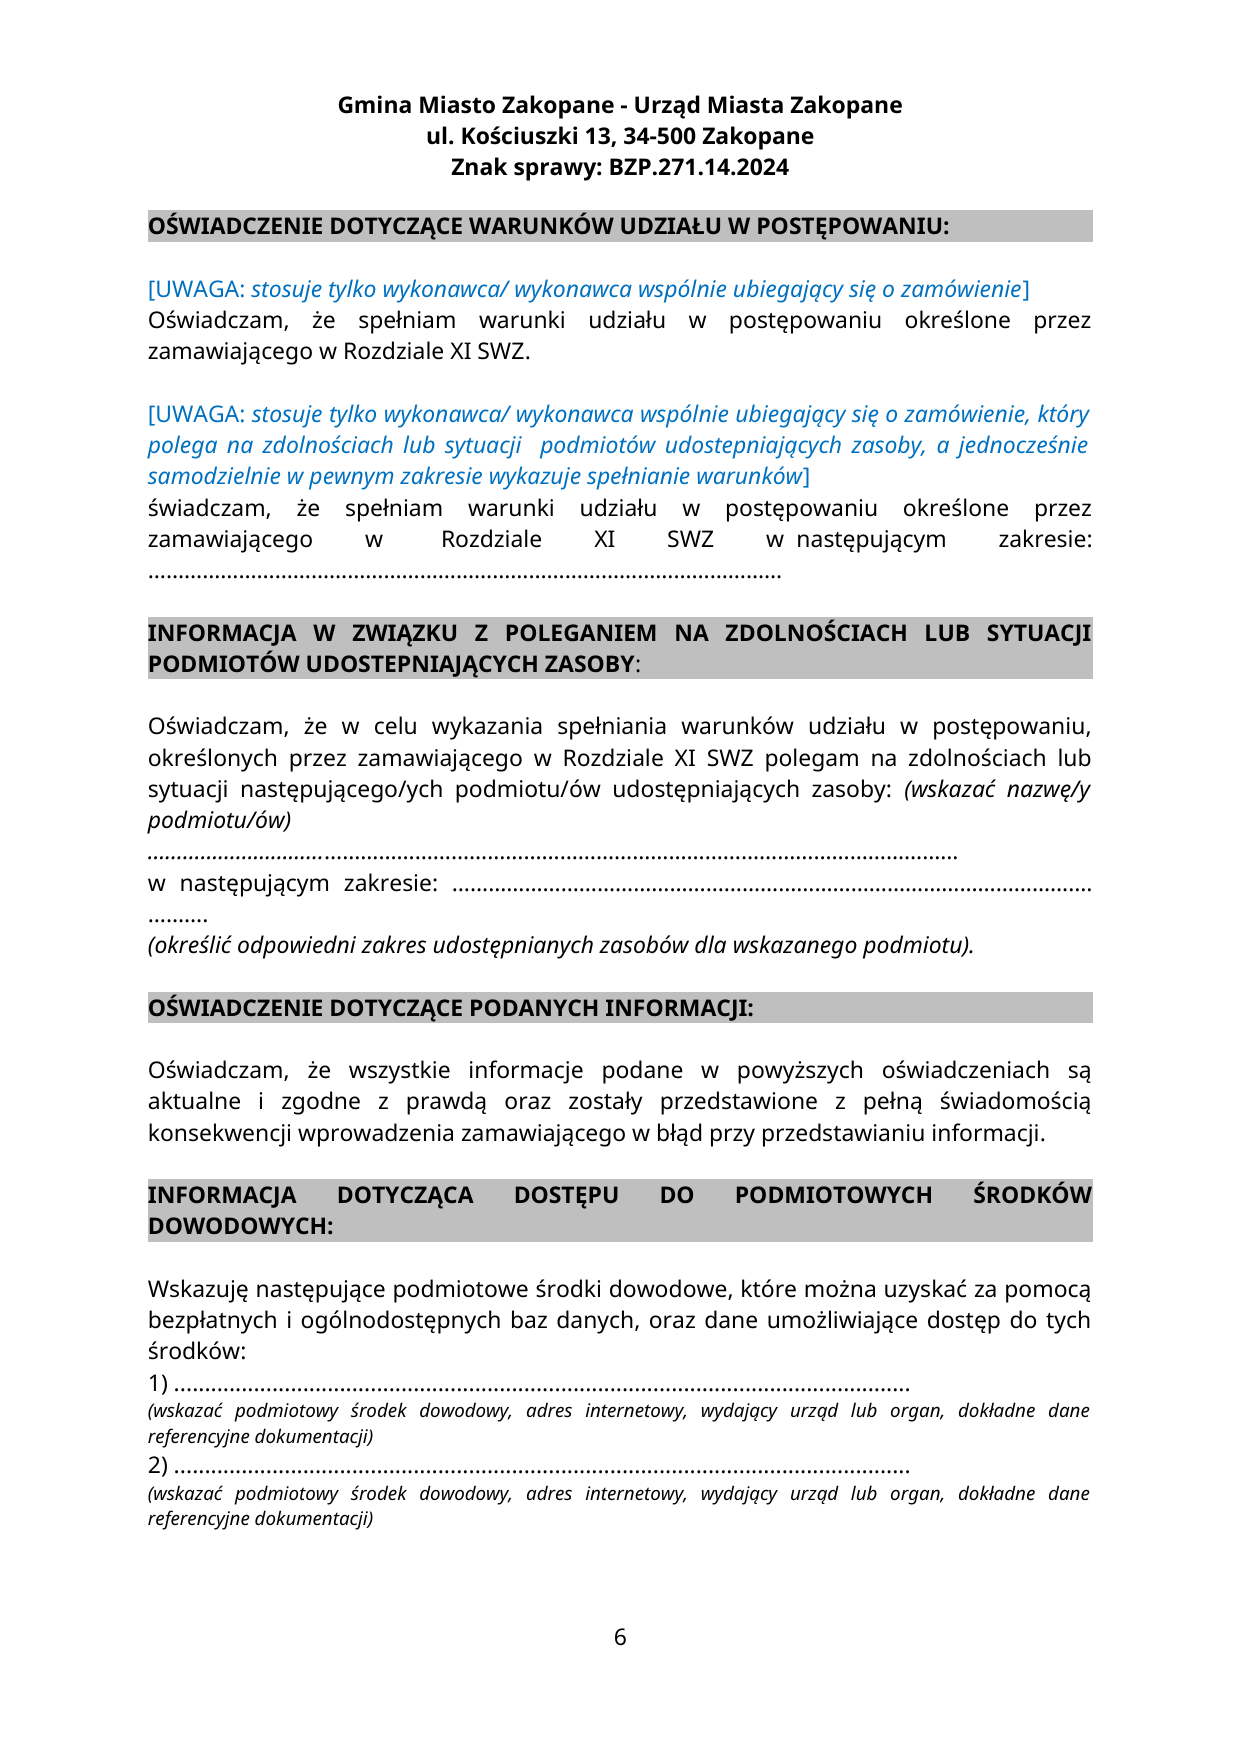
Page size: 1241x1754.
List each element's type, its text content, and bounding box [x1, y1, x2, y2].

text INFORMACJA DOTYCZĄCA DOSTĘPU DO PODMIOTOWYCH ŚRODKÓW DOWODOWYCH: [148, 1179, 1093, 1242]
text OŚWIADCZENIE DOTYCZĄCE PODANYCH INFORMACJI: [148, 992, 1093, 1023]
text Oświadczam, że spełniam warunki udziału w postępowaniu określone przez zamawiającego w Rozdziale XI SWZ. [148, 304, 1093, 367]
text Oświadczam, że w celu wykazania spełniania warunków udziału w postępowaniu, określonych przez zamawiającego w Rozdziale XI SWZ polegam na zdolnościach lub sytuacji następującego/ych podmiotu/ów udostępniających zasoby: (wskazać nazwę/y podmiotu/ów) ……………………………………………………………………………………………………………………… w następującym zakresie: …………………………………………………………………………………………….………. [148, 710, 1093, 929]
text OŚWIADCZENIE DOTYCZĄCE WARUNKÓW UDZIAŁU W POSTĘPOWANIU: [148, 210, 1093, 242]
text [UWAGA: stosuje tylko wykonawca/ wykonawca wspólnie ubiegający się o zamówienie, który polega na zdolnościach lub sytuacji podmiotów udostepniających zasoby, a jednocześnie samodzielnie w pewnym zakresie wykazuje spełnianie warunków] [148, 398, 1093, 492]
text INFORMACJA W ZWIĄZKU Z POLEGANIEM NA ZDOLNOŚCIACH LUB SYTUACJI PODMIOTÓW UDOSTEPNIAJĄCYCH ZASOBY: [148, 617, 1093, 679]
text Wskazuję następujące podmiotowe środki dowodowe, które można uzyskać za pomocą bezpłatnych i ogólnodostępnych baz danych, oraz dane umożliwiające dostęp do tych środków: [148, 1273, 1093, 1367]
text Oświadczam, że wszystkie informacje podane w powyższych oświadczeniach są aktualne i zgodne z prawdą oraz zostały przedstawione z pełną świadomością konsekwencji wprowadzenia zamawiającego w błąd przy przedstawianiu informacji. [148, 1054, 1093, 1148]
text (określić odpowiedni zakres udostępnianych zasobów dla wskazanego podmiotu). [148, 929, 1093, 960]
text 1) ........................................................................................................................ [148, 1367, 1093, 1398]
text 2) ........................................................................................................................ [148, 1449, 1093, 1480]
text świadczam, że spełniam warunki udziału w postępowaniu określone przez zamawiającego w Rozdziale XI SWZ w następującym zakresie: …………………………………………………………………………………………… [148, 492, 1093, 585]
text [UWAGA: stosuje tylko wykonawca/ wykonawca wspólnie ubiegający się o zamówienie] [148, 273, 1093, 304]
text (wskazać podmiotowy środek dowodowy, adres internetowy, wydający urząd lub organ, dokładne dane referencyjne dokumentacji) [148, 1398, 1093, 1449]
text (wskazać podmiotowy środek dowodowy, adres internetowy, wydający urząd lub organ, dokładne dane referencyjne dokumentacji) [148, 1480, 1093, 1531]
